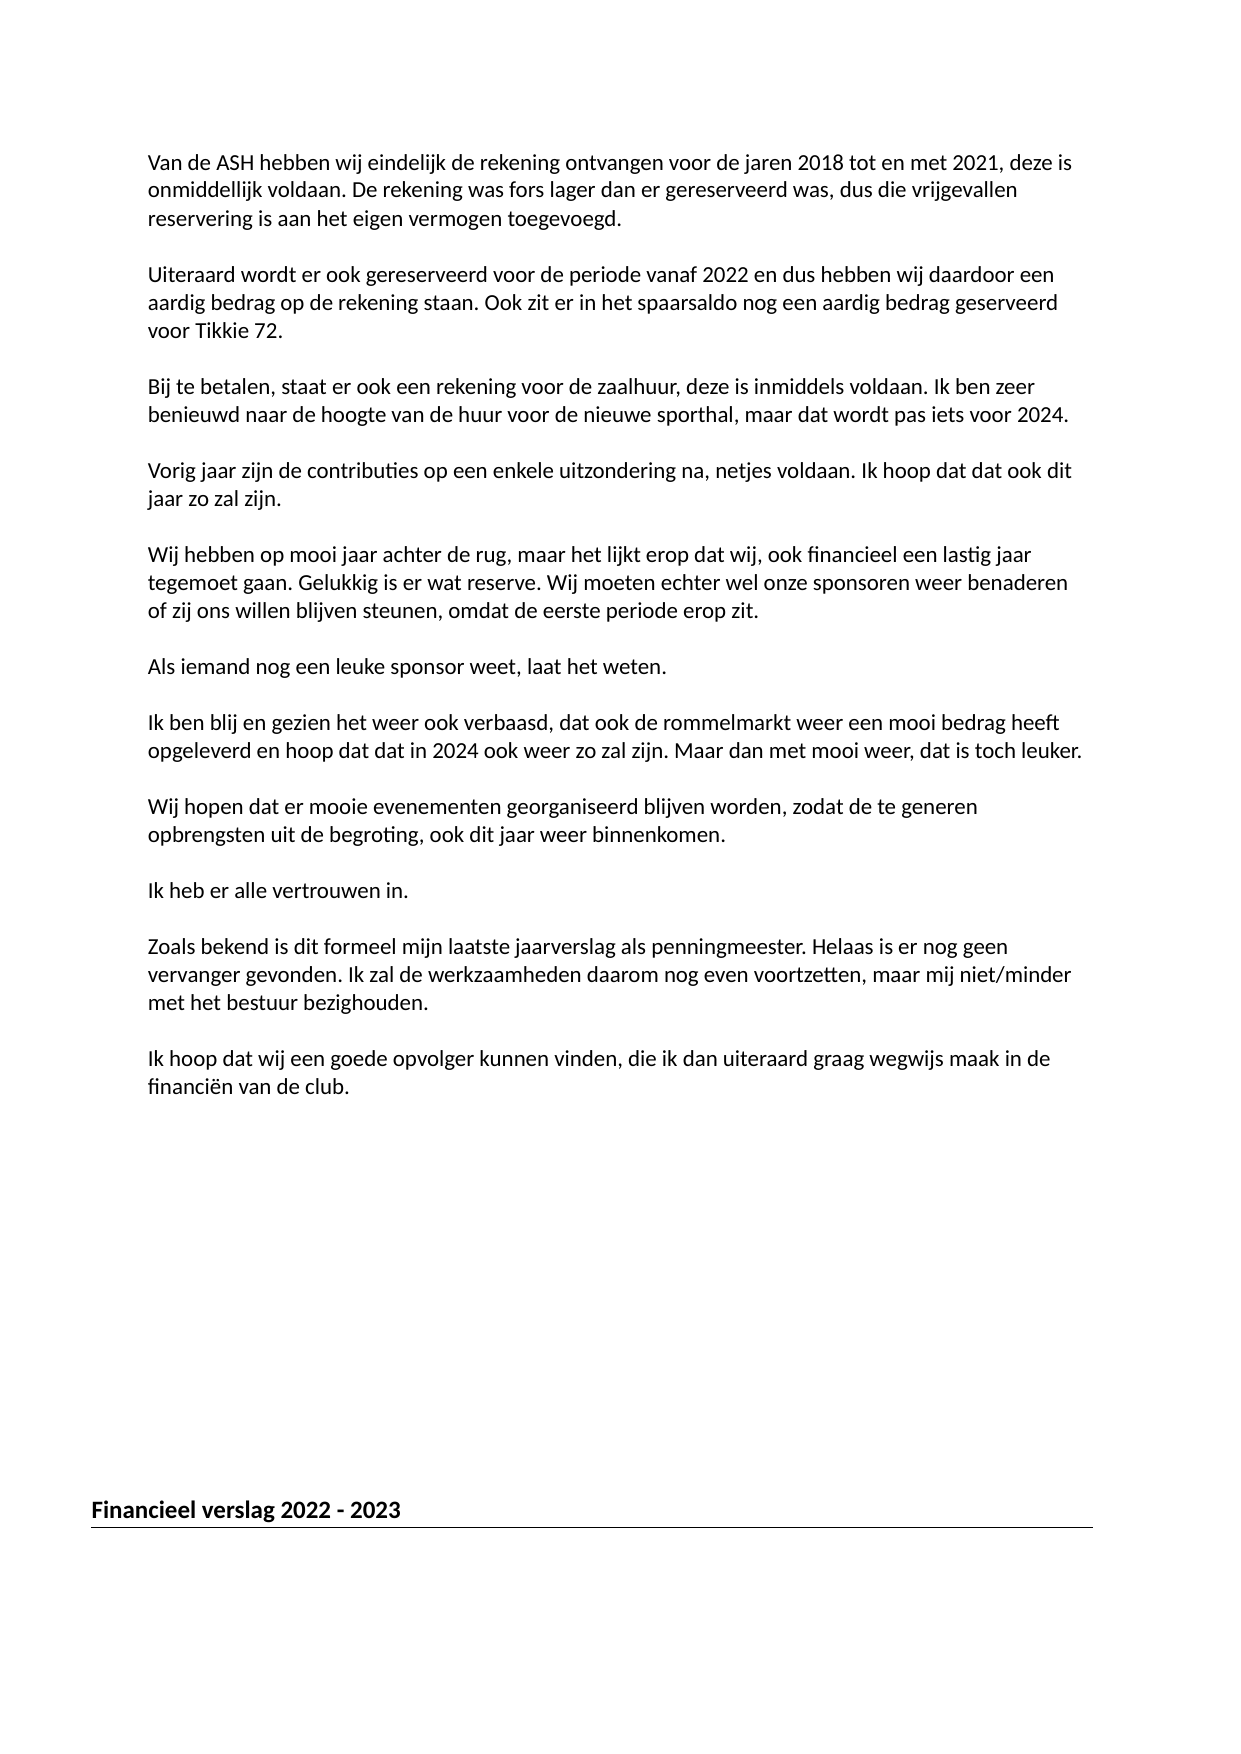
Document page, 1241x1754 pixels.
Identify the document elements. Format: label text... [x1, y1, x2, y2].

text Wij hebben op mooi jaar achter de rug, maar het lijkt erop dat wij, ook financieel een lastig jaar tegemoet gaan. Gelukkig is er wat reserve. Wij moeten echter wel onze sponsoren weer benaderen of zij ons willen blijven steunen, omdat de eerste periode erop zit. [148, 540, 1093, 624]
text Als iemand nog een leuke sponsor weet, laat het weten. [148, 652, 1093, 680]
text Ik ben blij en gezien het weer ook verbaasd, dat ook de rommelmarkt weer een mooi bedrag heeft opgeleverd en hoop dat dat in 2024 ook weer zo zal zijn. Maar dan met mooi weer, dat is toch leuker. [148, 708, 1093, 764]
text Wij hopen dat er mooie evenementen georganiseerd blijven worden, zodat de te generen opbrengsten uit de begroting, ook dit jaar weer binnenkomen. [148, 792, 1093, 848]
text Vorig jaar zijn de contributies op een enkele uitzondering na, netjes voldaan. Ik hoop dat dat ook dit jaar zo zal zijn. [148, 456, 1093, 512]
text Uiteraard wordt er ook gereserveerd voor de periode vanaf 2022 en dus hebben wij daardoor een aardig bedrag op de rekening staan. Ook zit er in het spaarsaldo nog een aardig bedrag geserveerd voor Tikkie 72. [148, 260, 1093, 344]
text Zoals bekend is dit formeel mijn laatste jaarverslag als penningmeester. Helaas is er nog geen vervanger gevonden. Ik zal de werkzaamheden daarom nog even voortzetten, maar mij niet/minder met het bestuur bezighouden. [148, 932, 1093, 1016]
text Financieel verslag 2022 - 2023 [91, 1494, 1093, 1527]
text Ik heb er alle vertrouwen in. [148, 876, 1093, 904]
text Bij te betalen, staat er ook een rekening voor de zaalhuur, deze is inmiddels voldaan. Ik ben zeer benieuwd naar de hoogte van de huur voor de nieuwe sporthal, maar dat wordt pas iets voor 2024. [148, 372, 1093, 428]
text Van de ASH hebben wij eindelijk de rekening ontvangen voor de jaren 2018 tot en met 2021, deze is onmiddellijk voldaan. De rekening was fors lager dan er gereserveerd was, dus die vrijgevallen reservering is aan het eigen vermogen toegevoegd. [148, 148, 1093, 232]
text Ik hoop dat wij een goede opvolger kunnen vinden, die ik dan uiteraard graag wegwijs maak in de financiën van de club. [148, 1044, 1093, 1100]
